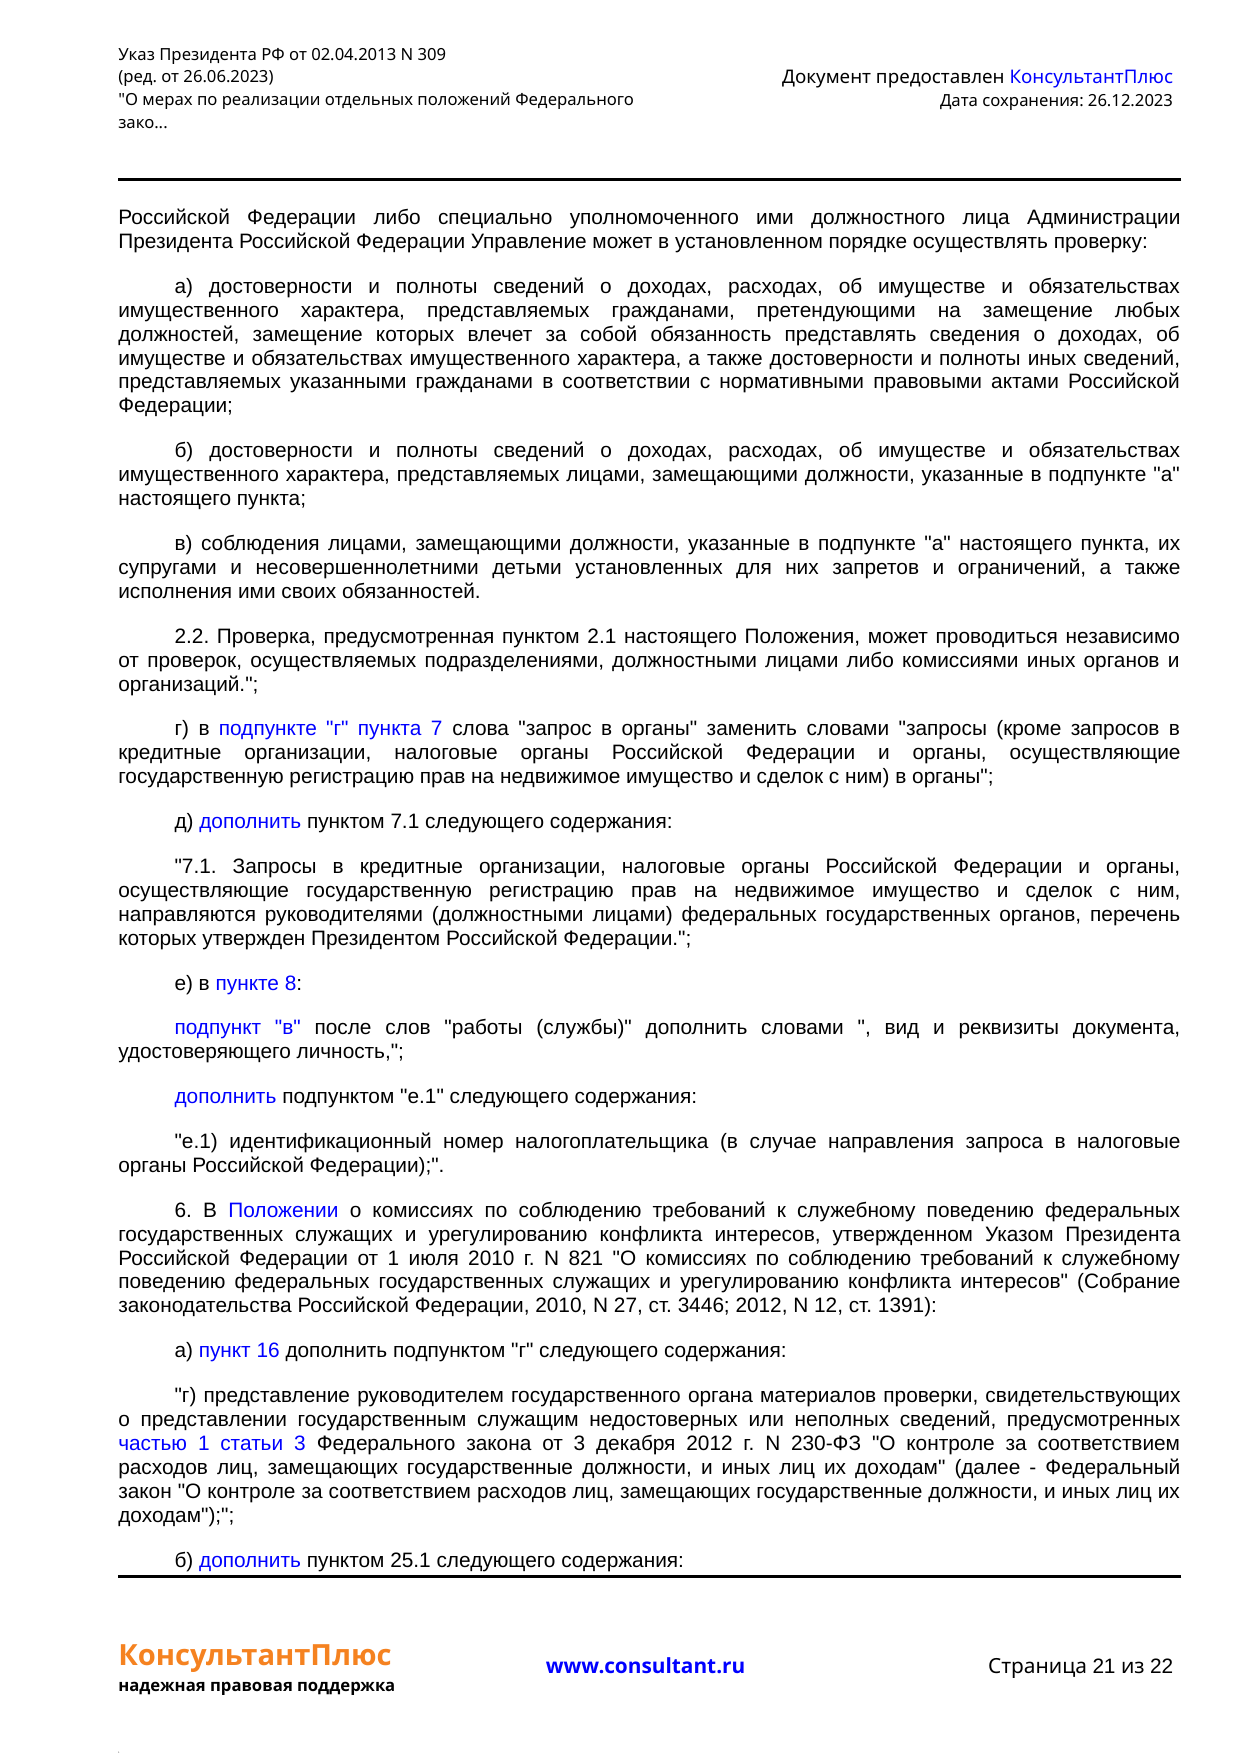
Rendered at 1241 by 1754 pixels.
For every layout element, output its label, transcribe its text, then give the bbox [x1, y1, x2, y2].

text дополнить подпунктом "е.1" следующего содержания: [118, 1084, 1181, 1108]
text а) пункт 16 дополнить подпунктом "г" следующего содержания: [118, 1338, 1181, 1362]
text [118, 205, 1181, 253]
text д) дополнить пунктом 7.1 следующего содержания: [118, 809, 1181, 833]
text "г) представление руководителем государственного органа материалов проверки, свидетельствующих о представлении государственным служащим недостоверных или неполных сведений, предусмотренных частью 1 статьи 3 Федерального закона от 3 декабря 2012 г. N 230-ФЗ "О контроле за соответствием расходов лиц, замещающих государственные должности, и иных лиц их доходам" (далее - Федеральный закон "О контроле за соответствием расходов лиц, замещающих государственные должности, и иных лиц их доходам");"; [118, 1383, 1181, 1527]
text подпункт "в" после слов "работы (службы)" дополнить словами ", вид и реквизиты документа, удостоверяющего личность,"; [118, 1015, 1181, 1063]
text "7.1. Запросы в кредитные организации, налоговые органы Российской Федерации и органы, осуществляющие государственную регистрацию прав на недвижимое имущество и сделок с ним, направляются руководителями (должностными лицами) федеральных государственных органов, перечень которых утвержден Президентом Российской Федерации."; [118, 854, 1181, 949]
text а) достоверности и полноты сведений о доходах, расходах, об имуществе и обязательствах имущественного характера, представляемых гражданами, претендующими на замещение любых должностей, замещение которых влечет за собой обязанность представлять сведения о доходах, об имуществе и обязательствах имущественного характера, а также достоверности и полноты иных сведений, представляемых указанными гражданами в соответствии с нормативными правовыми актами Российской Федерации; [118, 273, 1181, 417]
text 2.2. Проверка, предусмотренная пунктом 2.1 настоящего Положения, может проводиться независимо от проверок, осуществляемых подразделениями, должностными лицами либо комиссиями иных органов и организаций."; [118, 623, 1181, 695]
text б) дополнить пунктом 25.1 следующего содержания: [118, 1547, 1181, 1571]
text б) достоверности и полноты сведений о доходах, расходах, об имуществе и обязательствах имущественного характера, представляемых лицами, замещающими должности, указанные в подпункте "а" настоящего пункта; [118, 438, 1181, 510]
text г) в подпункте "г" пункта 7 слова "запрос в органы" заменить словами "запросы (кроме запросов в кредитные организации, налоговые органы Российской Федерации и органы, осуществляющие государственную регистрацию прав на недвижимое имущество и сделок с ним) в органы"; [118, 716, 1181, 788]
text е) в пункте 8: [118, 970, 1181, 994]
text "е.1) идентификационный номер налогоплательщика (в случае направления запроса в налоговые органы Российской Федерации);". [118, 1129, 1181, 1177]
text в) соблюдения лицами, замещающими должности, указанные в подпункте "а" настоящего пункта, их супругами и несовершеннолетними детьми установленных для них запретов и ограничений, а также исполнения ими своих обязанностей. [118, 531, 1181, 603]
text 6. В Положении о комиссиях по соблюдению требований к служебному поведению федеральных государственных служащих и урегулированию конфликта интересов, утвержденном Указом Президента Российской Федерации от 1 июля 2010 г. N 821 "О комиссиях по соблюдению требований к служебному поведению федеральных государственных служащих и урегулированию конфликта интересов" (Собрание законодательства Российской Федерации, 2010, N 27, ст. 3446; 2012, N 12, ст. 1391): [118, 1197, 1181, 1317]
